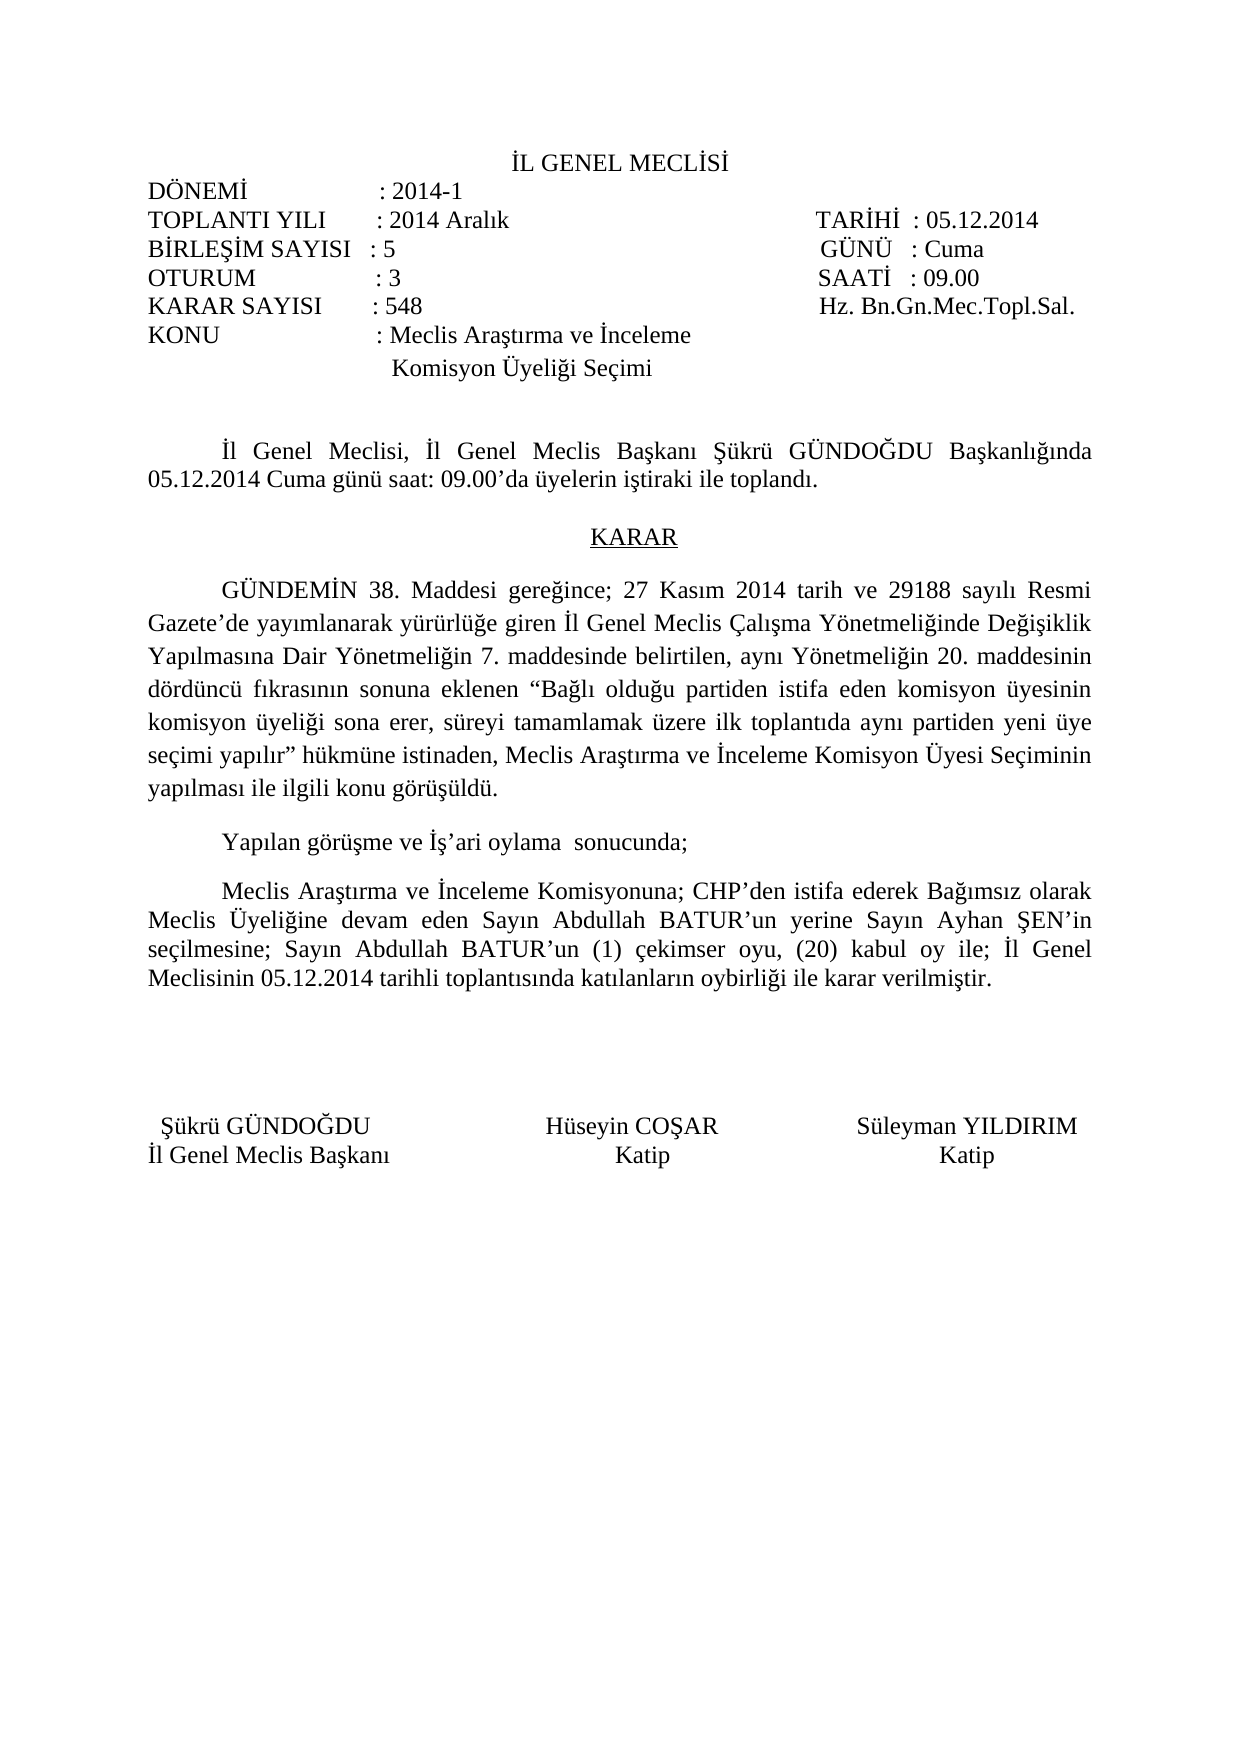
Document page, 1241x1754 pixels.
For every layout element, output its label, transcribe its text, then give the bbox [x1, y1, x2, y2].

text KARAR SAYISI : 548 Hz. Bn.Gn.Mec.Topl.Sal. [148, 291, 1093, 320]
text DÖNEMİ : 2014-1 [148, 176, 1093, 205]
text Yapılan görüşme ve İş’ari oylama sonucunda; [148, 827, 1093, 856]
text Meclis Araştırma ve İnceleme Komisyonuna; CHP’den istifa ederek Bağımsız olarak Meclis Üyeliğine devam eden Sayın Abdullah BATUR’un yerine Sayın Ayhan ŞEN’in seçilmesine; Sayın Abdullah BATUR’un (1) çekimser oyu, (20) kabul oy ile; İl Genel Meclisinin 05.12.2014 tarihli toplantısında katılanların oybirliği ile karar verilmiştir. [148, 876, 1093, 991]
text BİRLEŞİM SAYISI : 5 GÜNÜ : Cuma [148, 234, 1093, 263]
text OTURUM : 3 SAATİ : 09.00 [148, 263, 1093, 291]
text KONU : Meclis Araştırma ve İnceleme Komisyon Üyeliği Seçimi [148, 320, 1093, 382]
text İL GENEL MECLİSİ [148, 148, 1093, 176]
text KARAR [516, 522, 1093, 551]
text GÜNDEMİN 38. Maddesi gereğince; 27 Kasım 2014 tarih ve 29188 sayılı Resmi Gazete’de yayımlanarak yürürlüğe giren İl Genel Meclis Çalışma Yönetmeliğinde Değişiklik Yapılmasına Dair Yönetmeliğin 7. maddesinde belirtilen, aynı Yönetmeliğin 20. maddesinin dördüncü fıkrasının sonuna eklenen “Bağlı olduğu partiden istifa eden komisyon üyesinin komisyon üyeliği sona erer, süreyi tamamlamak üzere ilk toplantıda aynı partiden yeni üye seçimi yapılır” hükmüne istinaden, Meclis Araştırma ve İnceleme Komisyon Üyesi Seçiminin yapılması ile ilgili konu görüşüldü. [148, 575, 1093, 802]
text İl Genel Meclis Başkanı Katip Katip [148, 1140, 1093, 1169]
text İl Genel Meclisi, İl Genel Meclis Başkanı Şükrü GÜNDOĞDU Başkanlığında 05.12.2014 Cuma günü saat: 09.00’da üyelerin iştiraki ile toplandı. [148, 436, 1093, 493]
text TOPLANTI YILI : 2014 Aralık TARİHİ : 05.12.2014 [148, 205, 1093, 234]
text Şükrü GÜNDOĞDU Hüseyin COŞAR Süleyman YILDIRIM [148, 1111, 1093, 1140]
